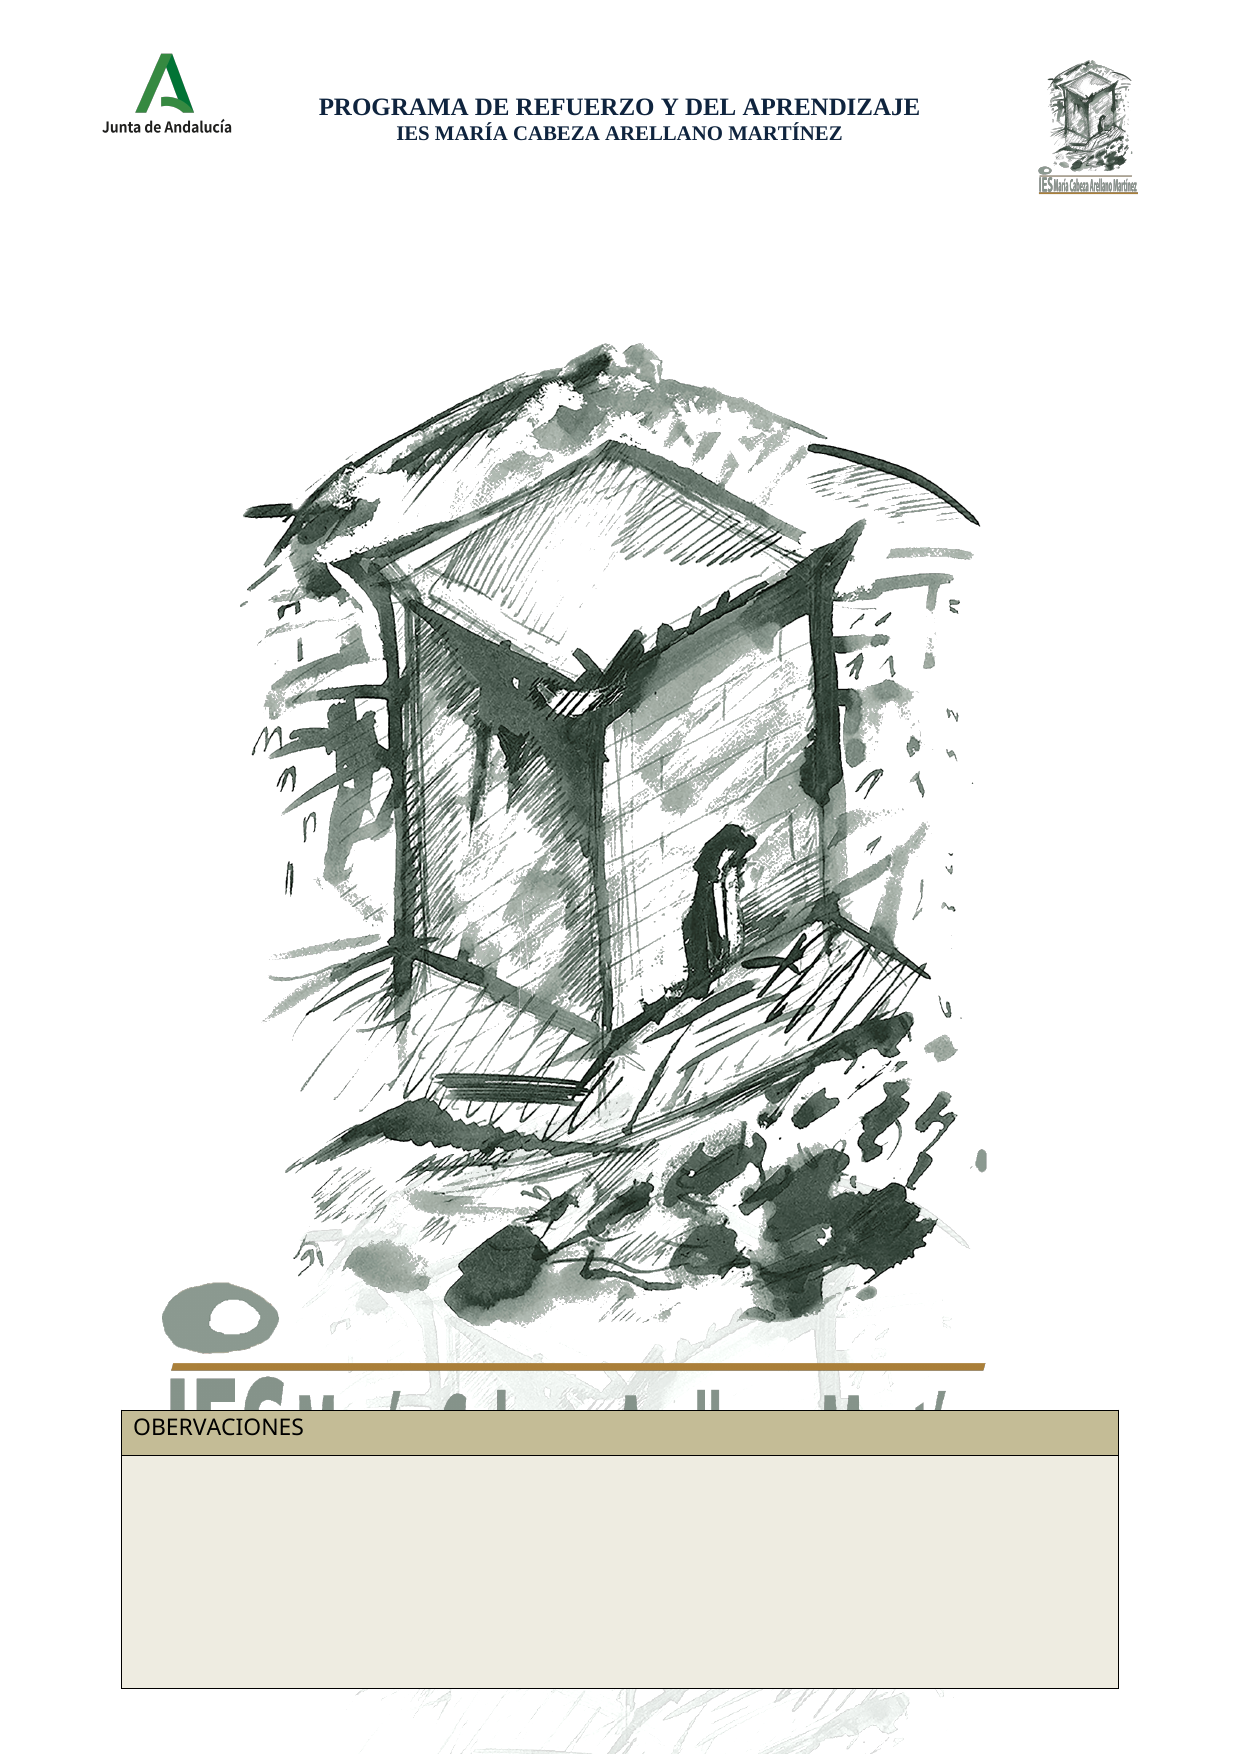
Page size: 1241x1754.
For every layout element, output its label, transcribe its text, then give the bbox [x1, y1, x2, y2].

table_cell [122, 1456, 1118, 1688]
picture [132, 44, 1146, 1410]
picture [91, 47, 243, 139]
table_cell OBERVACIONES [122, 1411, 1118, 1455]
